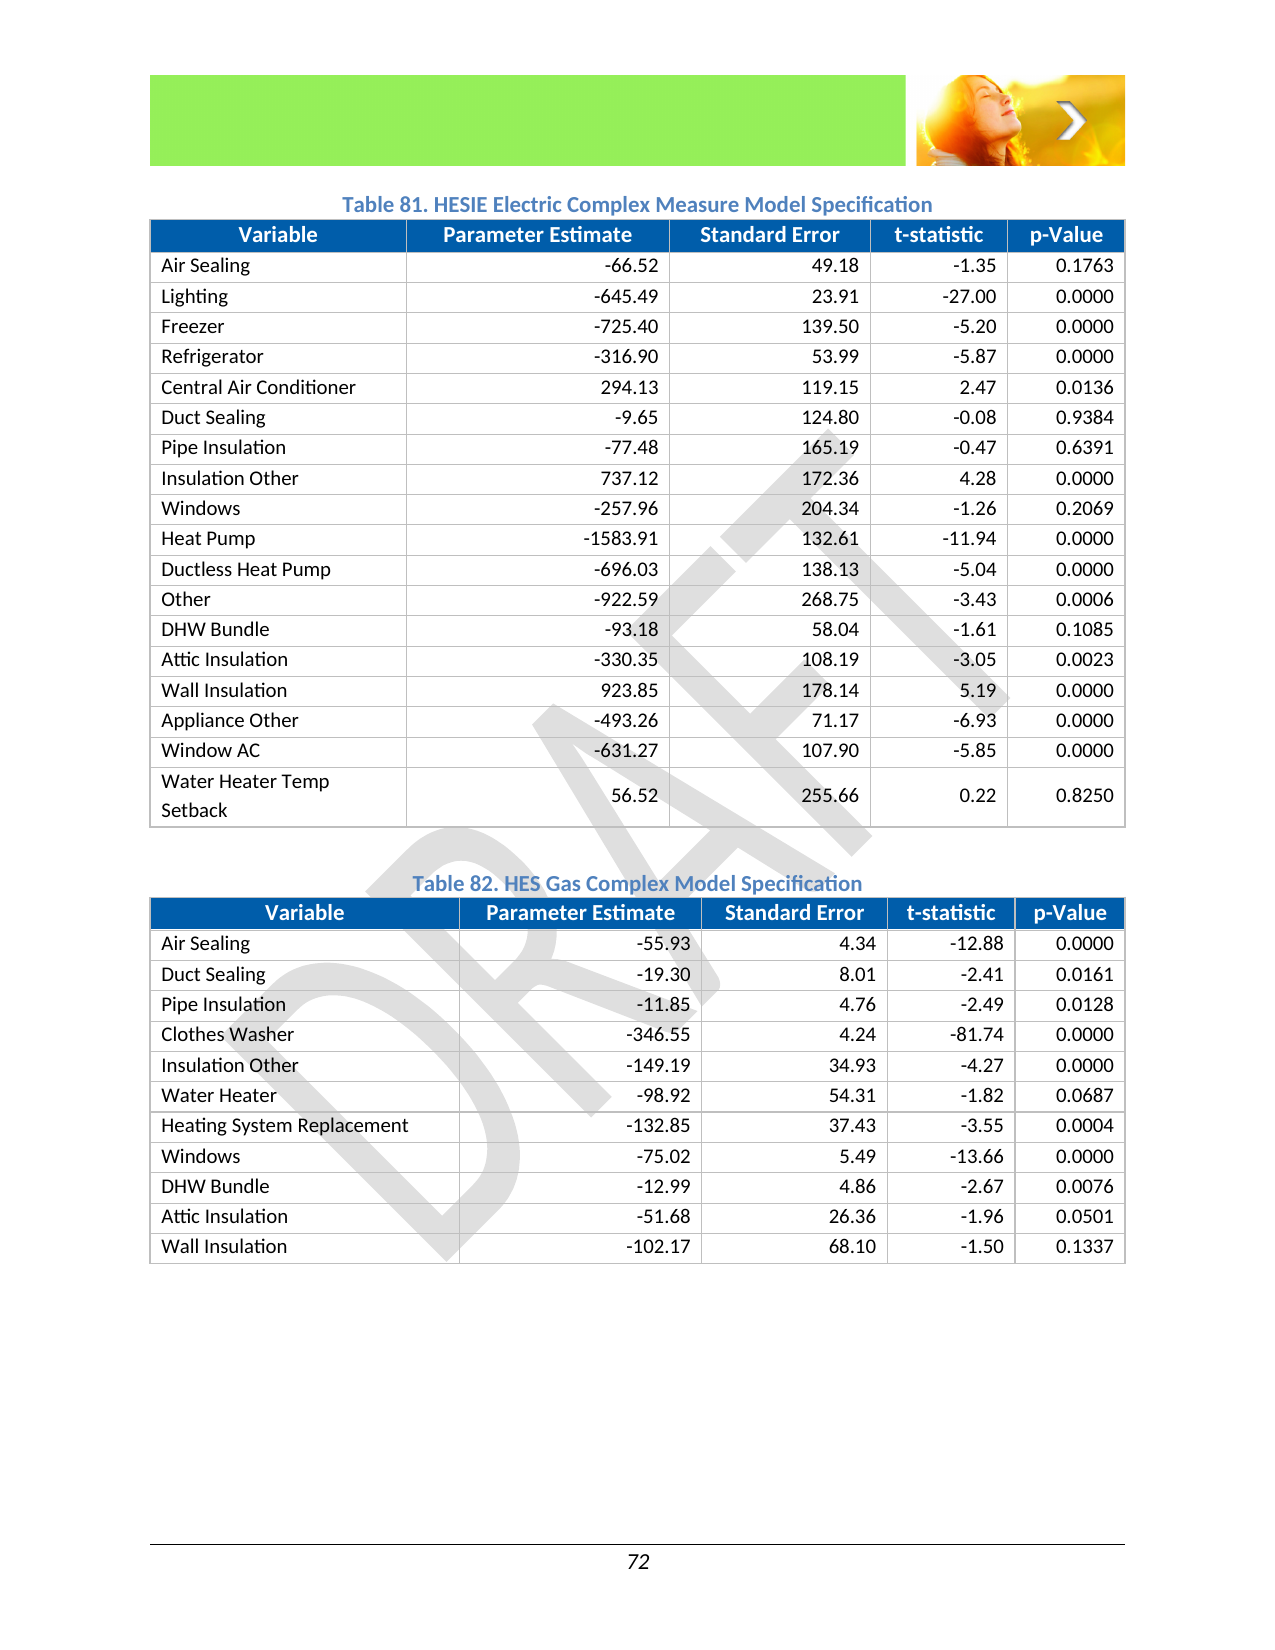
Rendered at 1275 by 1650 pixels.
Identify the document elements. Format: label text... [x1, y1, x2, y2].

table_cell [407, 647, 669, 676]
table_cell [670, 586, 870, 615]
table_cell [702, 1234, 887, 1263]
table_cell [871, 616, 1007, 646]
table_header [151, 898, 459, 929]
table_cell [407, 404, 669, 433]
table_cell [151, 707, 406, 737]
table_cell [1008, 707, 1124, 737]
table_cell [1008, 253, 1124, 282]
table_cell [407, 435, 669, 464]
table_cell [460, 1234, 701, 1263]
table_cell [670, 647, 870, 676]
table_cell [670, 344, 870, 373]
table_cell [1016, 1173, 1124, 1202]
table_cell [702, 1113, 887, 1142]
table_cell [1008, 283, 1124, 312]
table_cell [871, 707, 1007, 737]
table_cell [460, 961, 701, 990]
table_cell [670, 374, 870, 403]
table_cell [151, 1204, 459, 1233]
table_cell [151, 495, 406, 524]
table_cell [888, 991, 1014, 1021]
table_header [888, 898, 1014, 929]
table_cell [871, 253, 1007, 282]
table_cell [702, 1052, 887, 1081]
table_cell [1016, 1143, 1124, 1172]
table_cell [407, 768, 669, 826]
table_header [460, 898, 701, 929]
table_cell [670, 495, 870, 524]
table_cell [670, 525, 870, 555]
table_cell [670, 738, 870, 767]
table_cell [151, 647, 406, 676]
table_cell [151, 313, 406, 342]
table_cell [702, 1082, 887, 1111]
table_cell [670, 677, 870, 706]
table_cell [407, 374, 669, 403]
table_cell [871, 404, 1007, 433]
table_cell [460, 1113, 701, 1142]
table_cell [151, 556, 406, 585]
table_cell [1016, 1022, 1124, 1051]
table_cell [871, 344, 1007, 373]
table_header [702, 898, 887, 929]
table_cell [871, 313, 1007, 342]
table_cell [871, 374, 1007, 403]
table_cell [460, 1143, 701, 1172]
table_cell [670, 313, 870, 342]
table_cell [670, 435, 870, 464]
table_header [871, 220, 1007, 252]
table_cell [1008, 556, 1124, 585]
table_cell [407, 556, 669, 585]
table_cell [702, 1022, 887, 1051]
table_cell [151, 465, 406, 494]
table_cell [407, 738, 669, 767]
text Table 82. HES Gas Complex Model Specification [150, 869, 1125, 897]
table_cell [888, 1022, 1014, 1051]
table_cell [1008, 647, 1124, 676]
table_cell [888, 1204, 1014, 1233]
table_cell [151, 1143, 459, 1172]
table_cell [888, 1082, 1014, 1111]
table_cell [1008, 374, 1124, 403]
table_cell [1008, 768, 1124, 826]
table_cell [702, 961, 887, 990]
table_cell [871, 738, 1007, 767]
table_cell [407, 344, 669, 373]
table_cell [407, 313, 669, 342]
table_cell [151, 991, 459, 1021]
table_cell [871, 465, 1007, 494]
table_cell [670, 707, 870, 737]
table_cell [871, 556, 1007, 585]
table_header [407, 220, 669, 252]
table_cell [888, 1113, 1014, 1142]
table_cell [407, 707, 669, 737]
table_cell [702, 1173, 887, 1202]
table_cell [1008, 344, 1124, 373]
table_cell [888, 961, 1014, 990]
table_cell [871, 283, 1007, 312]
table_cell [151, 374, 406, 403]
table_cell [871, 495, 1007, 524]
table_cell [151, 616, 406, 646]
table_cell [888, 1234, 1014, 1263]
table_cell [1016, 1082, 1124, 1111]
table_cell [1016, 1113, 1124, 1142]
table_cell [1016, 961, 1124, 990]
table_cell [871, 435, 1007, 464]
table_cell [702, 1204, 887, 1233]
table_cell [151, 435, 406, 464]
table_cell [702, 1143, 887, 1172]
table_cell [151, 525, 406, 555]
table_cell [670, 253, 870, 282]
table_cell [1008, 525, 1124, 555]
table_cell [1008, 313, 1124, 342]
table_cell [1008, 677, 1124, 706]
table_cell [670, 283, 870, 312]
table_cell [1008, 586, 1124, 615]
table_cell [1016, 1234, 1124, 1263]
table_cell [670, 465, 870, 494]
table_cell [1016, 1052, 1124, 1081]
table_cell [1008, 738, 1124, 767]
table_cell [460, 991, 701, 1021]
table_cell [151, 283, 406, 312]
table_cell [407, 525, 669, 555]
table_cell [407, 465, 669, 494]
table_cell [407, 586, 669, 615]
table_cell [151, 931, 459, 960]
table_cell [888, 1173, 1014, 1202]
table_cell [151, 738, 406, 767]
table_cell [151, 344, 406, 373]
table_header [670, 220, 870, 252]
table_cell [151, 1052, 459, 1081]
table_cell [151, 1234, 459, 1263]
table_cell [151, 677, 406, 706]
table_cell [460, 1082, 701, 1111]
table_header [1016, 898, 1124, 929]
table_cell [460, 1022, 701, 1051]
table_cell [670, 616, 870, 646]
picture [150, 75, 1125, 166]
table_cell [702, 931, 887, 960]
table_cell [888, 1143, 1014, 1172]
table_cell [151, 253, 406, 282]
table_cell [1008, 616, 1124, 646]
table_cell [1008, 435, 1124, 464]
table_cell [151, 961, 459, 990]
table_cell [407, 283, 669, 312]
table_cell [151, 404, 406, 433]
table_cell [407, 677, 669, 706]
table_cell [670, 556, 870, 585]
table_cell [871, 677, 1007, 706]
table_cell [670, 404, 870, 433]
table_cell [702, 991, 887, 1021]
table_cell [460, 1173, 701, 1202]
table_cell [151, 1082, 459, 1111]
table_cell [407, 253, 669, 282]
text Table 81. HESIE Electric Complex Measure Model Specification [150, 191, 1125, 219]
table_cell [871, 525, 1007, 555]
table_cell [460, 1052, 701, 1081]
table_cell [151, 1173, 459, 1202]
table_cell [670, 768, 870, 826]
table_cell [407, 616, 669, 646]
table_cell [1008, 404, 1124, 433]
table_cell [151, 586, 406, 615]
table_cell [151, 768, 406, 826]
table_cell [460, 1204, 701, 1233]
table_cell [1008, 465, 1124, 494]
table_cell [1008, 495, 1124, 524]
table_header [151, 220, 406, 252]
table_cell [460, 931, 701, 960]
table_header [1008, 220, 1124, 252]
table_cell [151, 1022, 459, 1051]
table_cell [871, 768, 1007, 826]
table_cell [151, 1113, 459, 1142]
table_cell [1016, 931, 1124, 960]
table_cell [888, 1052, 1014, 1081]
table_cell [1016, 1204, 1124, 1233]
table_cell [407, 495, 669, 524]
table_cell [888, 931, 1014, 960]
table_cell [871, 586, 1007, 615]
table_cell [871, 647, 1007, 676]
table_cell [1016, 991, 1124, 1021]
